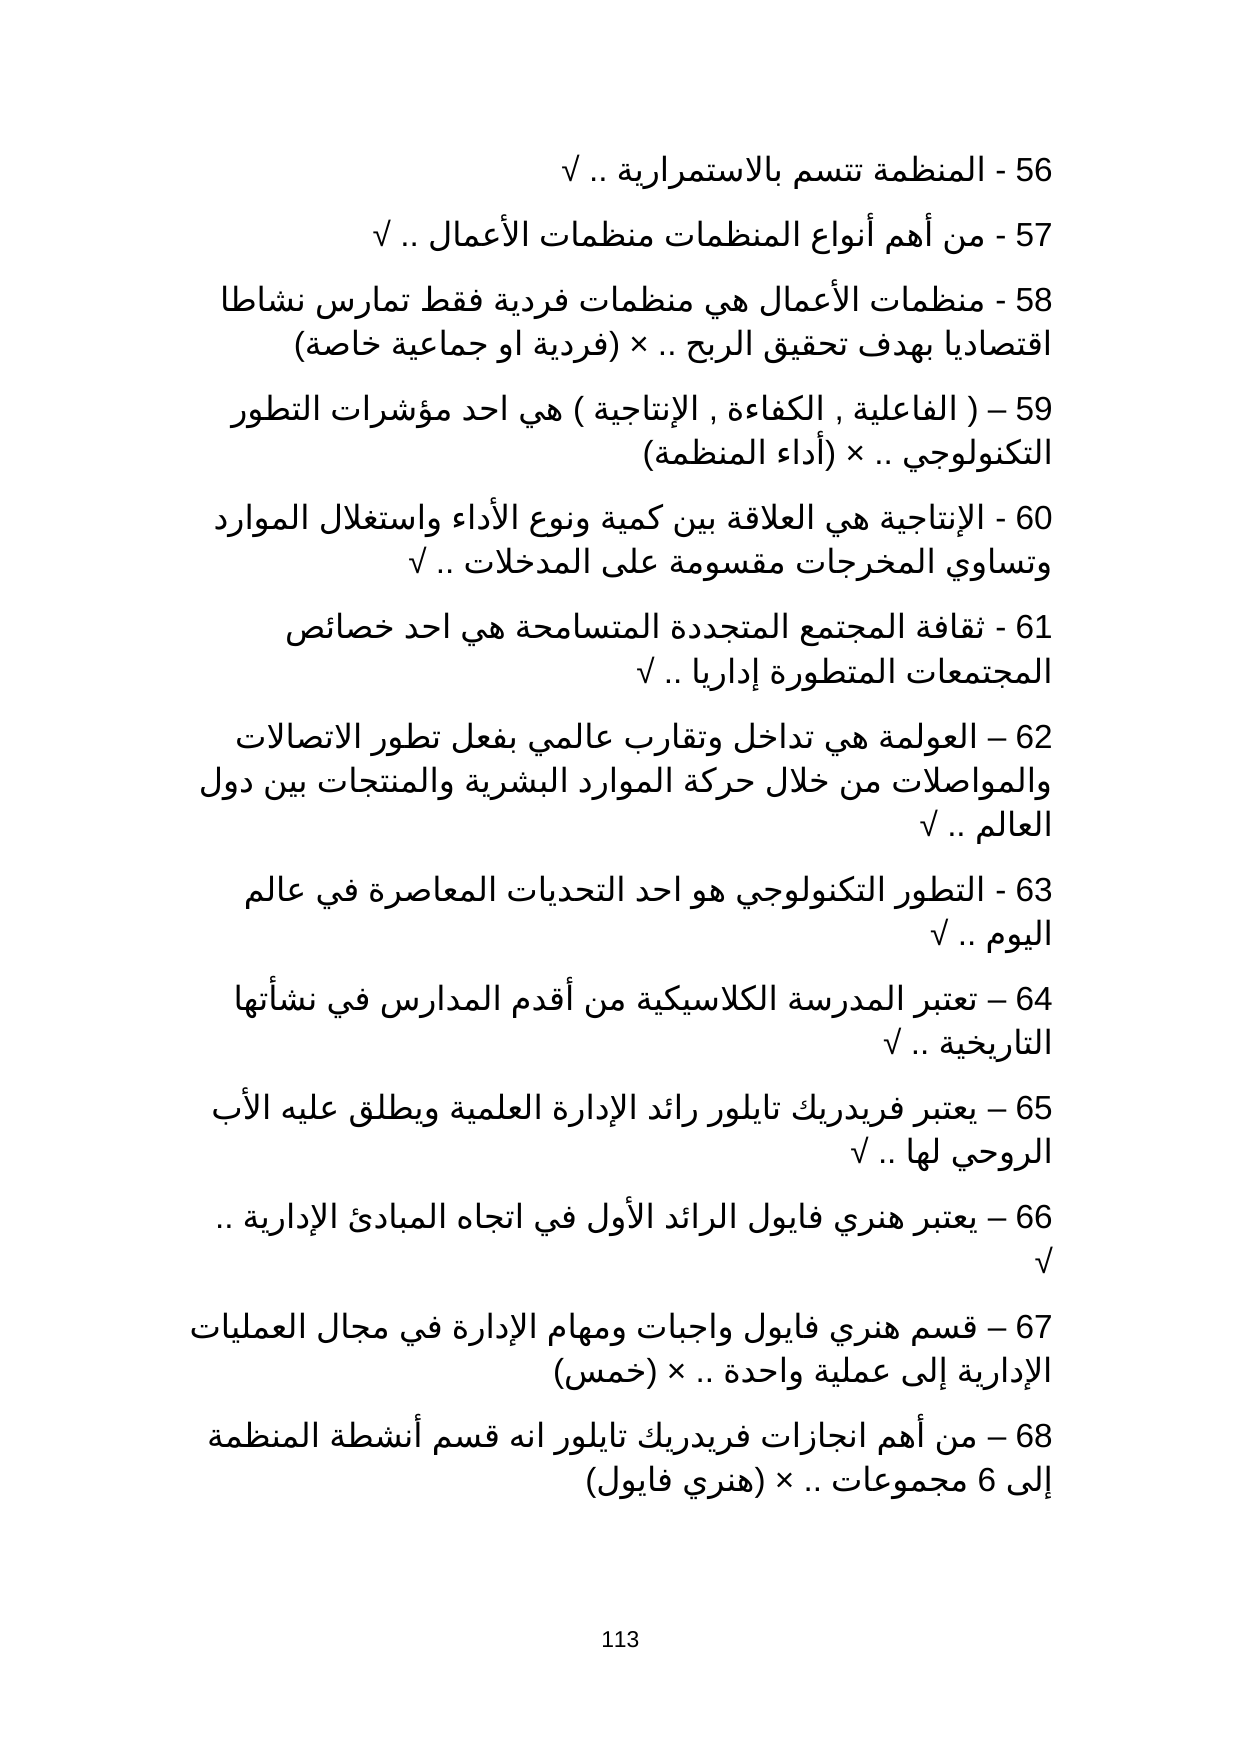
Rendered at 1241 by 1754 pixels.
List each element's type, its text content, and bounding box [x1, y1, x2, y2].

text 63 - التطور التكنولوجي هو احد التحديات المعاصرة في عالم اليوم .. √ [187, 870, 1053, 953]
text 65 – يعتبر فريدريك تايلور رائد الإدارة العلمية ويطلق عليه الأب الروحي لها .. √ [187, 1088, 1053, 1171]
text 68 – من أهم انجازات فريدريك تايلور انه قسم أنشطة المنظمة إلى 6 مجموعات .. × (هنري فايول) [187, 1416, 1053, 1498]
text 64 – تعتبر المدرسة الكلاسيكية من أقدم المدارس في نشأتها التاريخية .. √ [187, 979, 1053, 1062]
text 56 - المنظمة تتسم بالاستمرارية .. √ [187, 150, 1053, 188]
text 58 - منظمات الأعمال هي منظمات فردية فقط تمارس نشاطا اقتصاديا بهدف تحقيق الربح .. × (فردية او جماعية خاصة) [187, 280, 1053, 363]
text 62 – العولمة هي تداخل وتقارب عالمي بفعل تطور الاتصالات والمواصلات من خلال حركة الموارد البشرية والمنتجات بين دول العالم .. √ [187, 717, 1053, 843]
text 57 - من أهم أنواع المنظمات منظمات الأعمال .. √ [187, 215, 1053, 253]
text 61 - ثقافة المجتمع المتجددة المتسامحة هي احد خصائص المجتمعات المتطورة إداريا .. √ [187, 607, 1053, 690]
text 67 – قسم هنري فايول واجبات ومهام الإدارة في مجال العمليات الإدارية إلى عملية واحدة .. × (خمس) [187, 1307, 1053, 1389]
text 60 - الإنتاجية هي العلاقة بين كمية ونوع الأداء واستغلال الموارد وتساوي المخرجات مقسومة على المدخلات .. √ [187, 498, 1053, 581]
text 59 – ( الفاعلية , الكفاءة , الإنتاجية ) هي احد مؤشرات التطور التكنولوجي .. × (أداء المنظمة) [187, 389, 1053, 472]
text 66 – يعتبر هنري فايول الرائد الأول في اتجاه المبادئ الإدارية .. √ [187, 1197, 1053, 1280]
